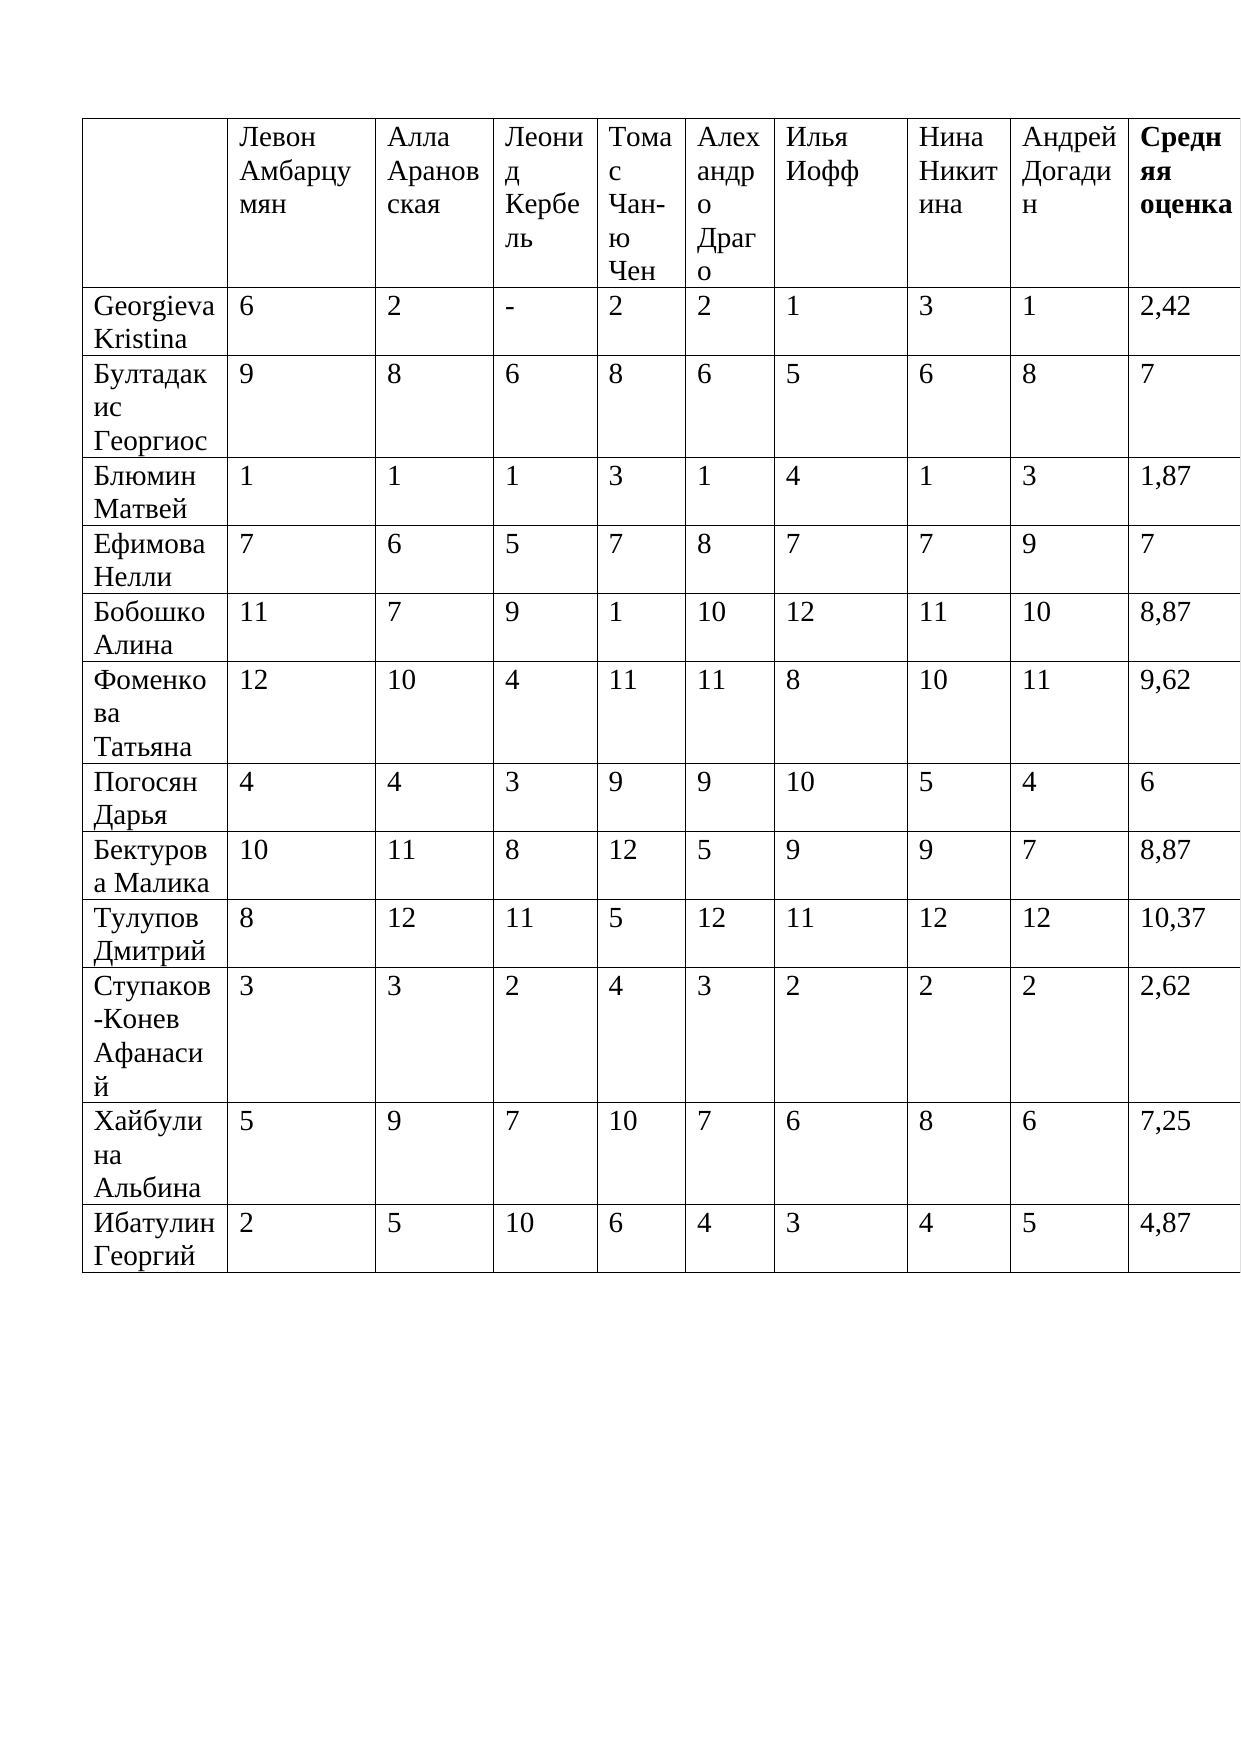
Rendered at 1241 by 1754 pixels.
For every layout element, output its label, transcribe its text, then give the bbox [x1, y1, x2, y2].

table_cell 1 [775, 288, 907, 355]
table_cell 5 [598, 900, 685, 967]
table_cell 6 [908, 356, 1010, 457]
table_cell 6 [775, 1103, 907, 1204]
table_cell 5 [376, 1205, 493, 1272]
table_cell 11 [775, 900, 907, 967]
table_cell 2,42 [1129, 288, 1240, 355]
table_cell 3 [494, 764, 597, 831]
table_cell 5 [494, 526, 597, 593]
table_cell 1 [908, 458, 1010, 525]
table_cell 8 [908, 1103, 1010, 1204]
table_cell 11 [228, 594, 375, 661]
table_cell 2 [775, 968, 907, 1102]
table_header Нина Никитина [908, 119, 1010, 287]
table_cell 11 [494, 900, 597, 967]
table_cell 4 [1011, 764, 1128, 831]
table_cell 1 [1011, 288, 1128, 355]
table_cell 4 [376, 764, 493, 831]
table_cell 4 [908, 1205, 1010, 1272]
table_cell 5 [228, 1103, 375, 1204]
table_cell 9,62 [1129, 662, 1240, 763]
table_cell 9 [376, 1103, 493, 1204]
table_cell 8 [686, 526, 774, 593]
table_cell 8,87 [1129, 594, 1240, 661]
table_cell 6 [1011, 1103, 1128, 1204]
table_cell 9 [775, 832, 907, 899]
table_cell Фоменкова Татьяна [83, 662, 227, 763]
table_cell 2 [228, 1205, 375, 1272]
table_cell 2 [494, 968, 597, 1102]
table_cell 8 [775, 662, 907, 763]
table_cell 4 [598, 968, 685, 1102]
table_header Томас Чан-ю Чен [598, 119, 685, 287]
table_cell Блюмин Матвей [83, 458, 227, 525]
table_cell 4,87 [1129, 1205, 1240, 1272]
table_cell 1 [598, 594, 685, 661]
table_cell 6 [494, 356, 597, 457]
table_cell 4 [686, 1205, 774, 1272]
table_cell 4 [228, 764, 375, 831]
table_cell 3 [686, 968, 774, 1102]
table_cell 3 [1011, 458, 1128, 525]
table_cell 10 [686, 594, 774, 661]
table_cell 12 [686, 900, 774, 967]
table_cell - [494, 288, 597, 355]
table_cell Хайбулина Альбина [83, 1103, 227, 1204]
table_header Андрей Догадин [1011, 119, 1128, 287]
table_cell 3 [598, 458, 685, 525]
table_cell 12 [1011, 900, 1128, 967]
table_cell Ступаков-Конев Афанасий [83, 968, 227, 1102]
table_cell 3 [775, 1205, 907, 1272]
table_cell 2 [908, 968, 1010, 1102]
table_header Алехандро Драго [686, 119, 774, 287]
table_cell 7 [376, 594, 493, 661]
table_header Леонид Кербель [494, 119, 597, 287]
table_cell 9 [228, 356, 375, 457]
table_cell 3 [228, 968, 375, 1102]
table_cell 7 [228, 526, 375, 593]
table_cell 7 [908, 526, 1010, 593]
table_cell 10 [228, 832, 375, 899]
table_cell 9 [908, 832, 1010, 899]
table_cell 8,87 [1129, 832, 1240, 899]
table_cell Ефимова Нелли [83, 526, 227, 593]
table_cell 12 [376, 900, 493, 967]
table_cell 11 [376, 832, 493, 899]
table_cell 2 [376, 288, 493, 355]
table_cell 11 [1011, 662, 1128, 763]
table_cell 5 [1011, 1205, 1128, 1272]
table_cell 9 [598, 764, 685, 831]
table_cell Бобошко Алина [83, 594, 227, 661]
table_cell 3 [908, 288, 1010, 355]
table_cell 2 [1011, 968, 1128, 1102]
table_cell 5 [775, 356, 907, 457]
table_cell 2,62 [1129, 968, 1240, 1102]
table_cell Georgieva Kristina [83, 288, 227, 355]
table_cell 12 [908, 900, 1010, 967]
table_cell 12 [228, 662, 375, 763]
table_cell Бултадакис Георгиос [83, 356, 227, 457]
table_cell 10 [775, 764, 907, 831]
table_cell Тулупов Дмитрий [83, 900, 227, 967]
table_cell 1 [686, 458, 774, 525]
table_cell 8 [598, 356, 685, 457]
table_cell 8 [376, 356, 493, 457]
table_cell 7 [1129, 526, 1240, 593]
table_cell 7 [775, 526, 907, 593]
table_cell 10 [494, 1205, 597, 1272]
table_cell 6 [686, 356, 774, 457]
table_cell 10 [598, 1103, 685, 1204]
table_cell Погосян Дарья [83, 764, 227, 831]
table_cell 11 [908, 594, 1010, 661]
table_cell 11 [598, 662, 685, 763]
table_cell 2 [598, 288, 685, 355]
table_cell 1,87 [1129, 458, 1240, 525]
table_header Левон Амбарцумян [228, 119, 375, 287]
table_cell 5 [908, 764, 1010, 831]
table_cell 10,37 [1129, 900, 1240, 967]
table_cell 7 [598, 526, 685, 593]
table_cell 6 [228, 288, 375, 355]
table_cell 9 [686, 764, 774, 831]
table_header Алла Арановская [376, 119, 493, 287]
table_cell 7 [1129, 356, 1240, 457]
table_cell 6 [376, 526, 493, 593]
table_cell 6 [1129, 764, 1240, 831]
table_cell 9 [494, 594, 597, 661]
table_cell 12 [775, 594, 907, 661]
table_cell 5 [686, 832, 774, 899]
table_header Средняя оценка [1129, 119, 1240, 287]
table_cell 10 [376, 662, 493, 763]
table_cell 3 [376, 968, 493, 1102]
table_cell 8 [1011, 356, 1128, 457]
table_cell 1 [228, 458, 375, 525]
table_cell 7 [686, 1103, 774, 1204]
table_cell 10 [1011, 594, 1128, 661]
table_cell 1 [376, 458, 493, 525]
table_cell 4 [494, 662, 597, 763]
table_cell 6 [598, 1205, 685, 1272]
table_cell Ибатулин Георгий [83, 1205, 227, 1272]
table_cell 7 [1011, 832, 1128, 899]
table_header Илья Иофф [775, 119, 907, 287]
table_cell 7 [494, 1103, 597, 1204]
table_cell 2 [686, 288, 774, 355]
table_header [83, 119, 227, 287]
table_cell 8 [228, 900, 375, 967]
table_cell 8 [494, 832, 597, 899]
table_cell 4 [775, 458, 907, 525]
table_cell 1 [494, 458, 597, 525]
table_cell 11 [686, 662, 774, 763]
table_cell 12 [598, 832, 685, 899]
table_cell 10 [908, 662, 1010, 763]
table_cell Бектурова Малика [83, 832, 227, 899]
table_cell 7,25 [1129, 1103, 1240, 1204]
table_cell 9 [1011, 526, 1128, 593]
